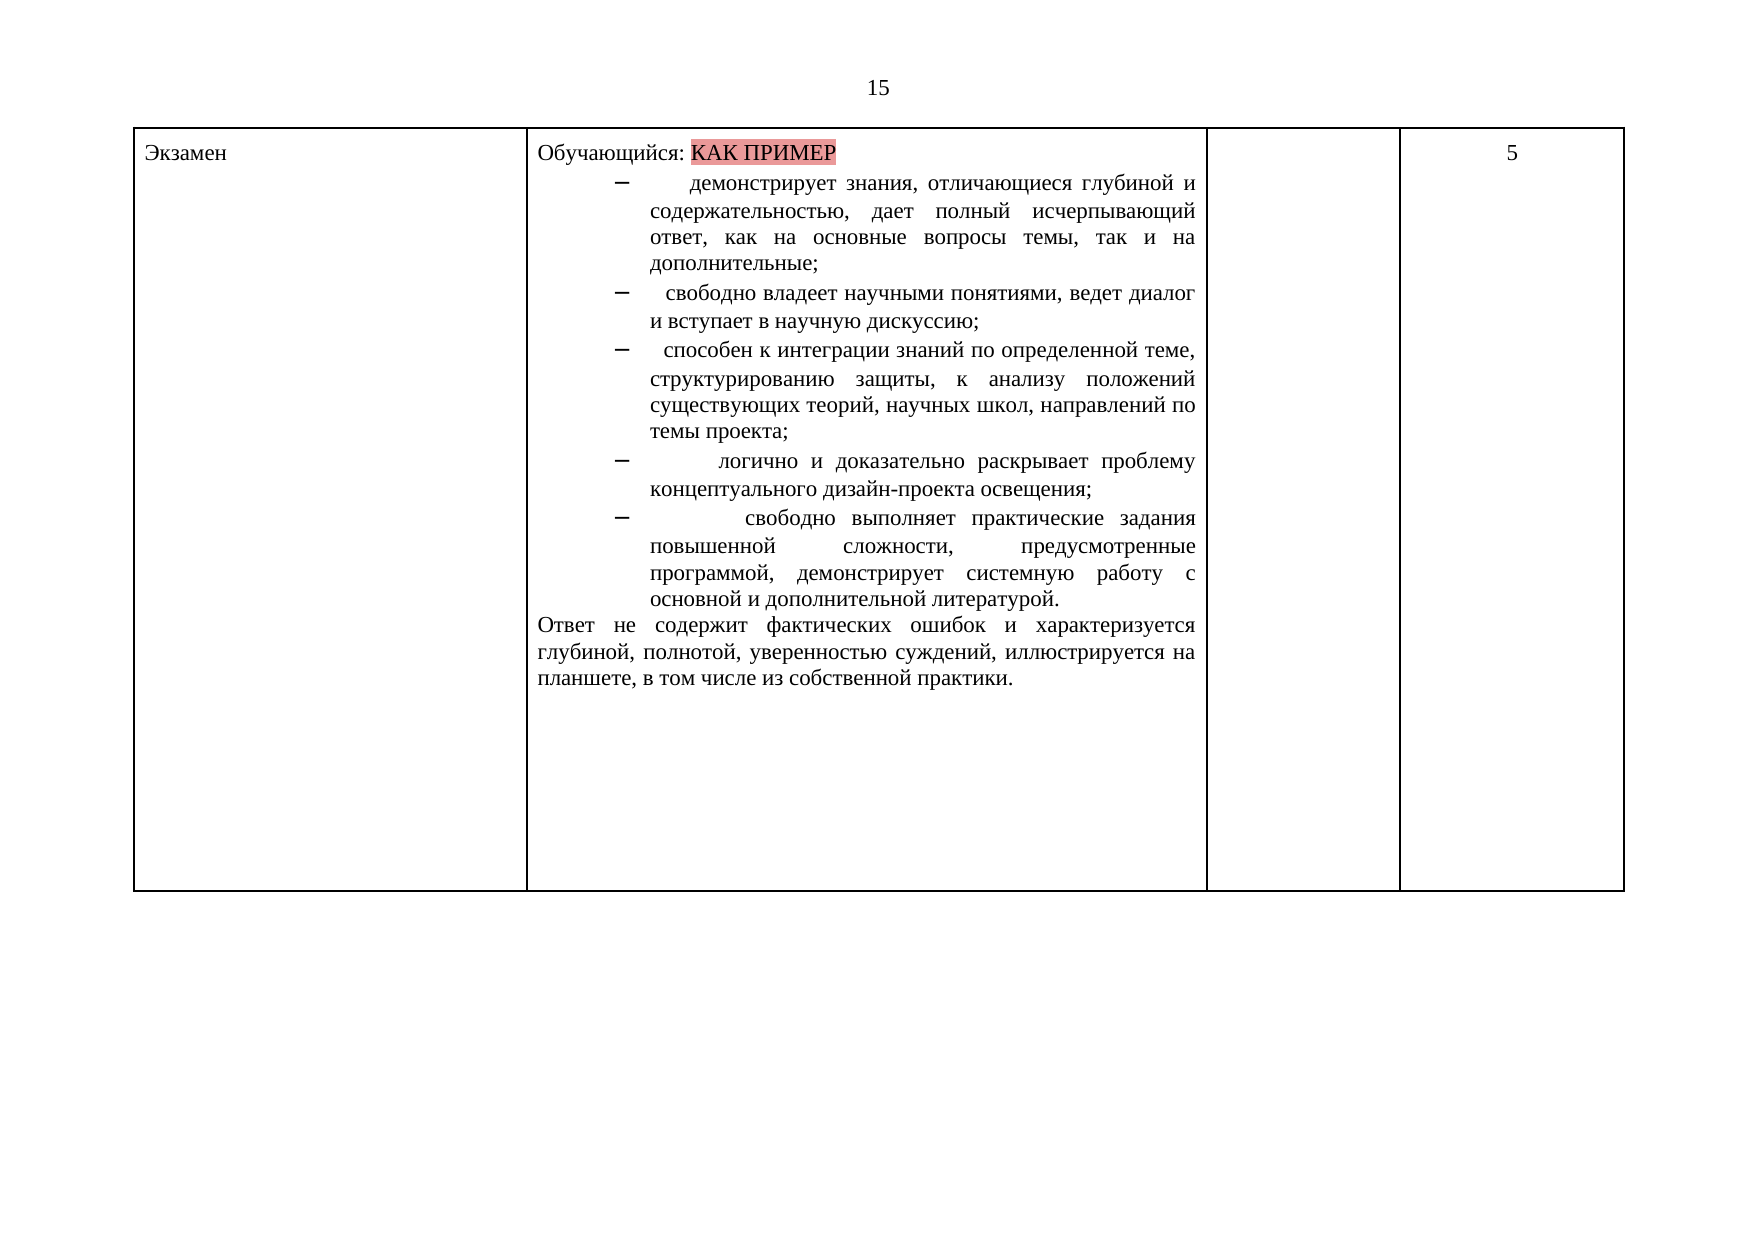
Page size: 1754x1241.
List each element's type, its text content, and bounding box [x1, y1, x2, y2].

table_cell Обучающийся: КАК ПРИМЕР демонстрирует знания, отличающиеся глубиной и содержательностью, дает полный исчерпывающий ответ, как на основные вопросы темы, так и на дополнительные; свободно владеет научными понятиями, ведет диалог и вступает в научную дискуссию; способен к интеграции знаний по определенной теме, структурированию защиты, к анализу положений существующих теорий, научных школ, направлений по темы проекта; логично и доказательно раскрывает проблему концептуального дизайн-проекта освещения; свободно выполняет практические задания повышенной сложности, предусмотренные программой, демонстрирует системную работу с основной и дополнительной литературой. Ответ не содержит фактических ошибок и характеризуется глубиной, полнотой, уверенностью суждений, иллюстрируется на планшете, в том числе из собственной практики. [528, 129, 1206, 889]
table_cell Экзамен [135, 129, 526, 889]
table_cell [1208, 129, 1399, 889]
table_cell 5 [1401, 129, 1623, 889]
